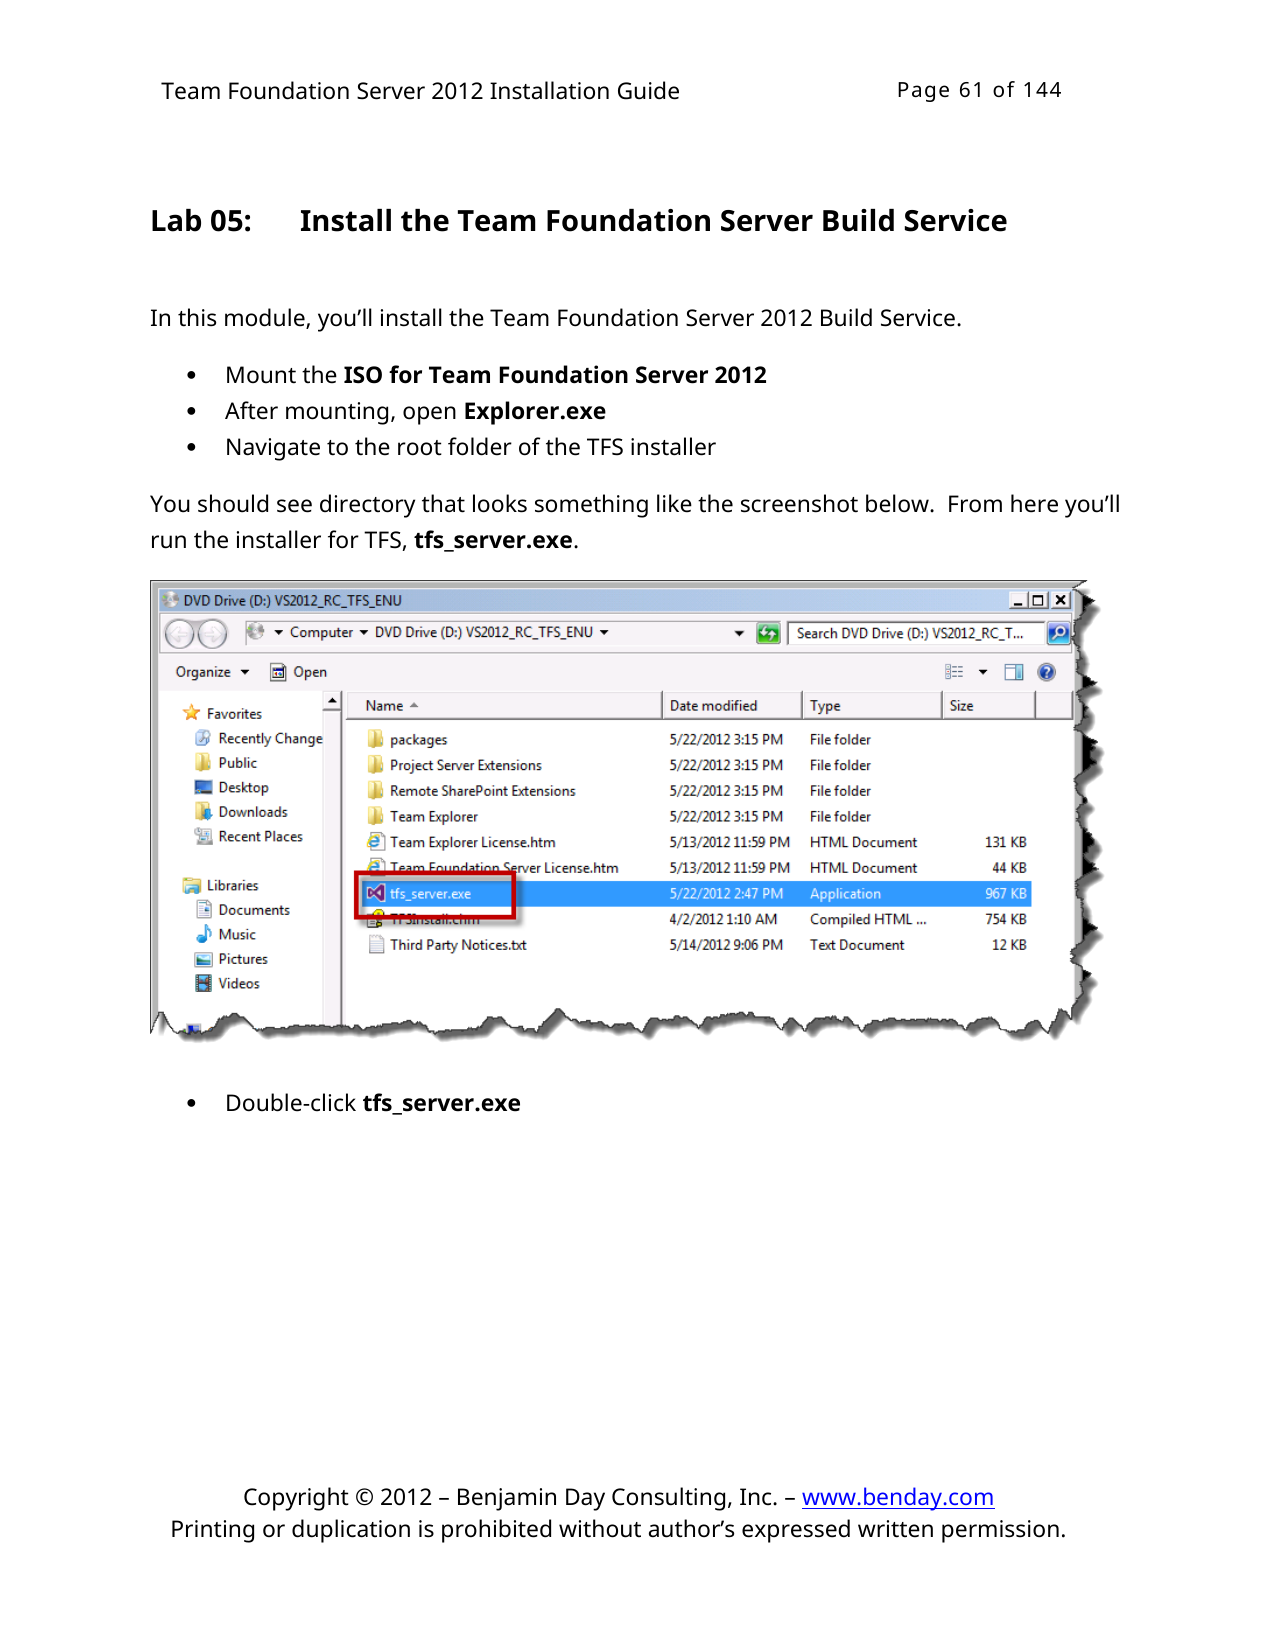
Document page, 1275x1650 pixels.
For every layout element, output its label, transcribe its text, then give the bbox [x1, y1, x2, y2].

list Navigate to the root folder of the TFS installer [187, 431, 1125, 462]
text You should see directory that looks something like the screenshot below. From here you’ll run the installer for TFS, tfs_server.exe. [150, 488, 1125, 555]
text In this module, you’ll install the Team Foundation Server 2012 Build Service. [150, 302, 1125, 334]
list Mount the ISO for Team Foundation Server 2012 [187, 359, 1125, 390]
list Double-click tfs_server.exe [187, 1087, 1125, 1118]
picture [150, 580, 1125, 1062]
subtitle Install the Team Foundation Server Build Service [150, 200, 1125, 240]
list After mounting, open Explorer.exe [187, 395, 1125, 426]
